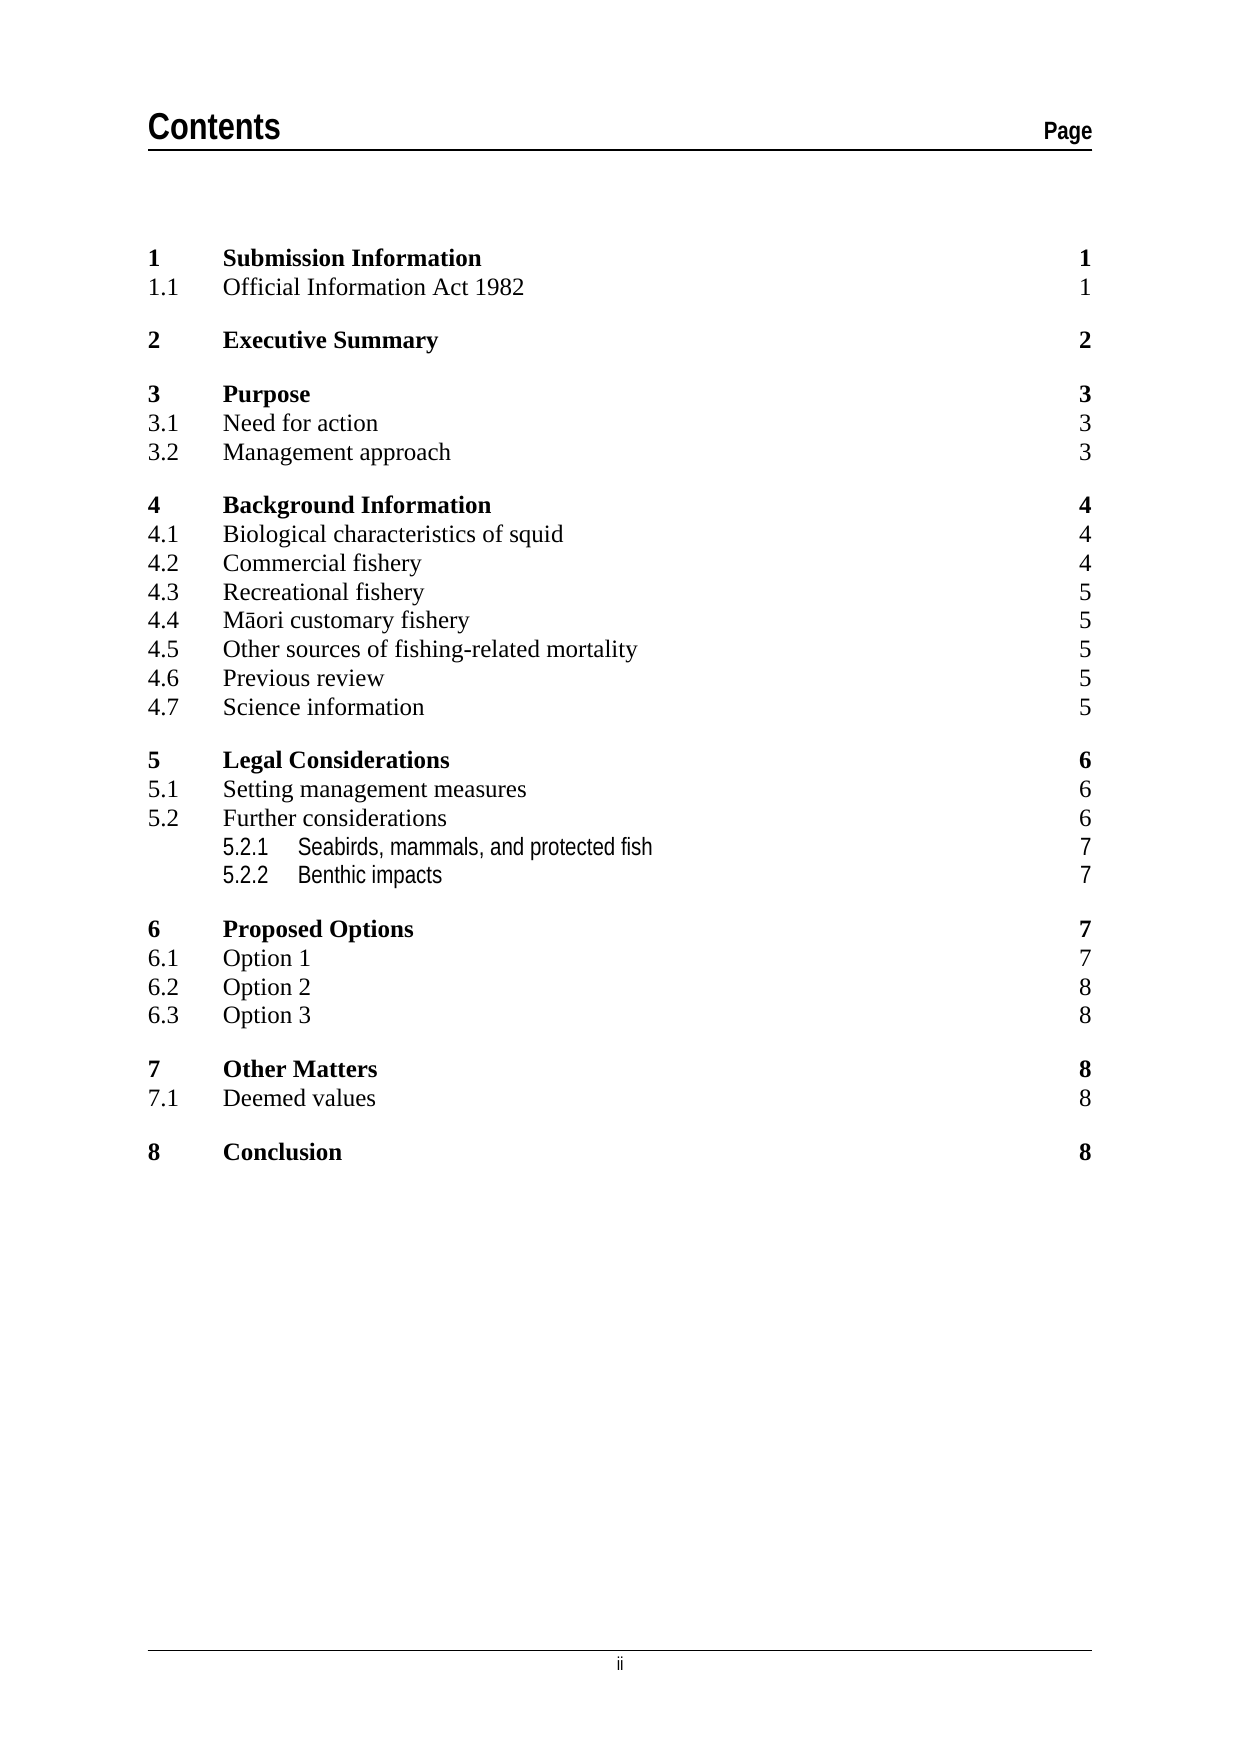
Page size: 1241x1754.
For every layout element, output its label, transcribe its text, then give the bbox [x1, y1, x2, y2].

text Contents Page [148, 104, 1092, 149]
